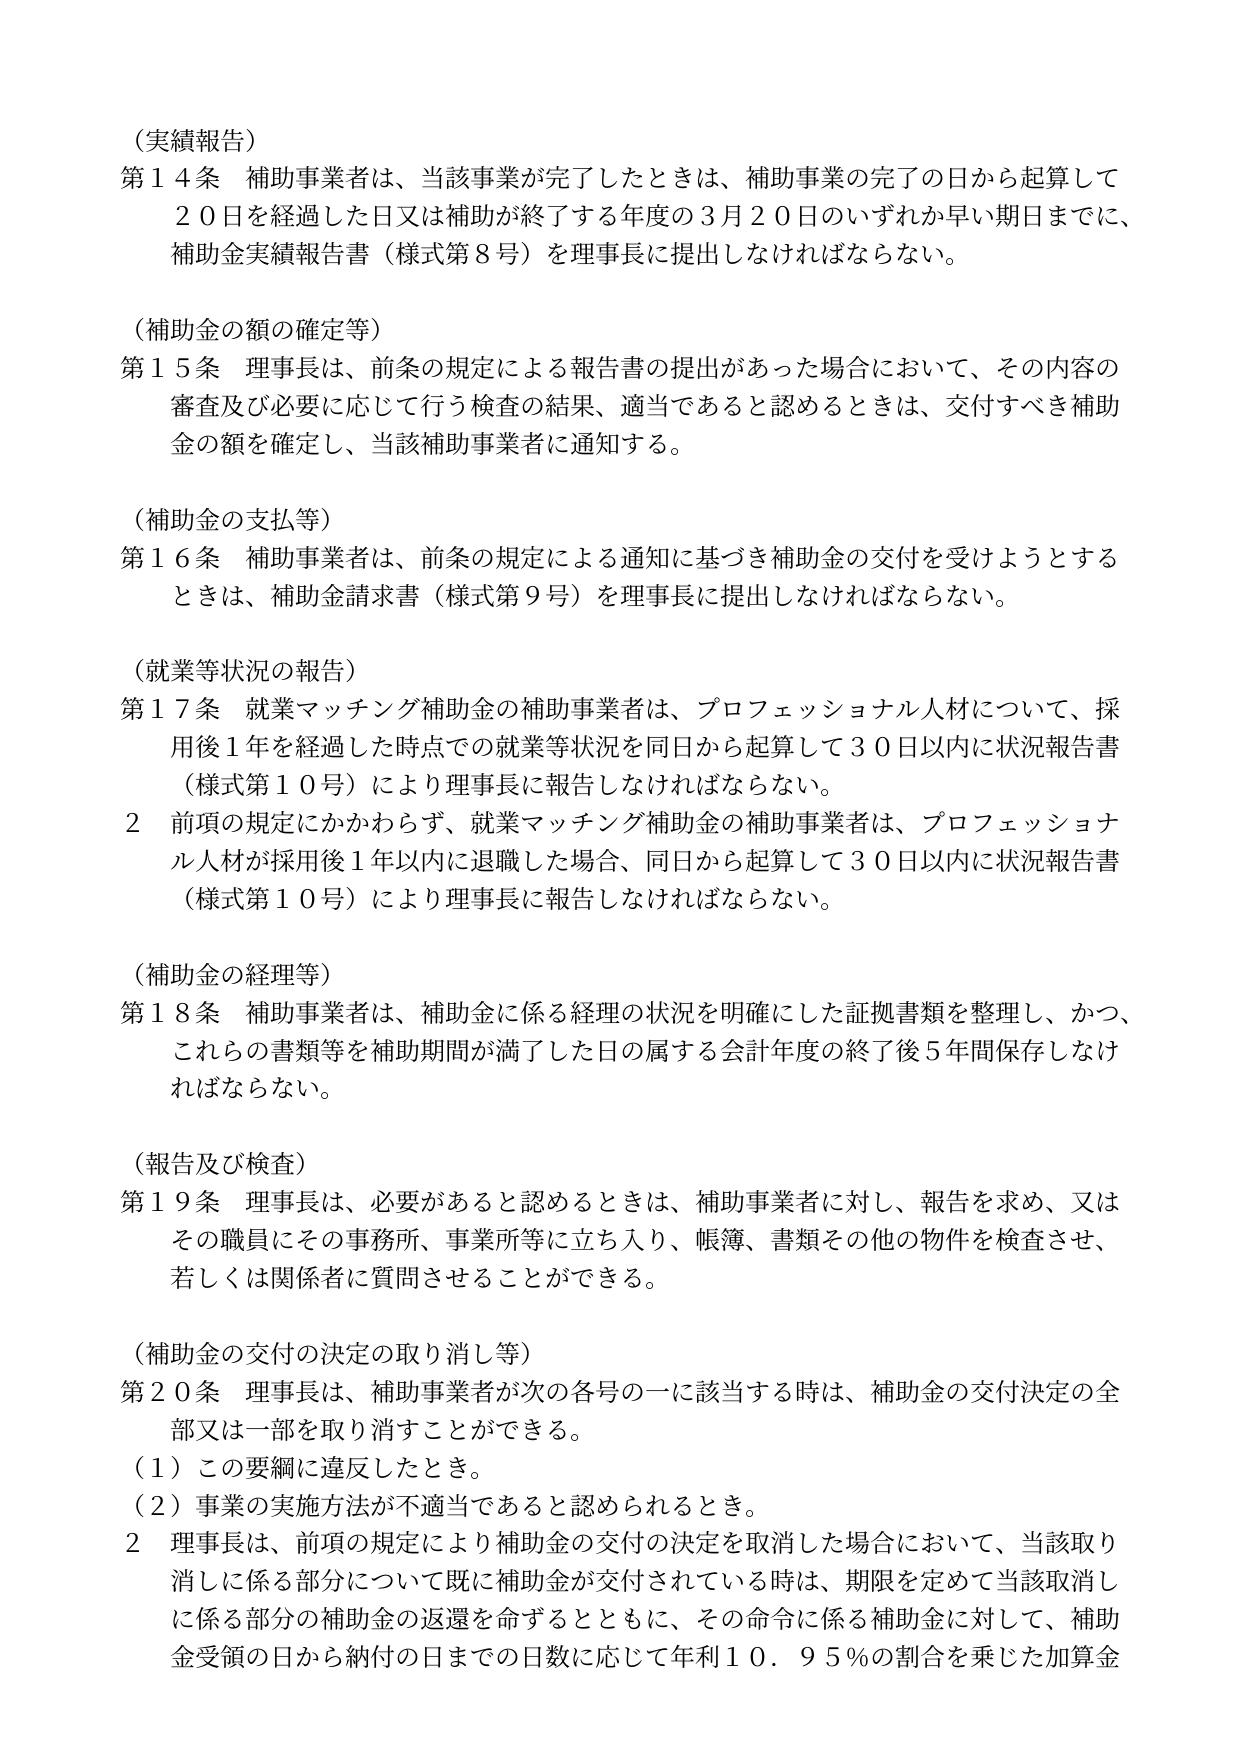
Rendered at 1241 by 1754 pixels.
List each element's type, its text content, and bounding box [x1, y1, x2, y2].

text （補助金の支払等） [120, 499, 1120, 537]
text 第１６条 補助事業者は、前条の規定による通知に基づき補助金の交付を受けようとするときは、補助金請求書（様式第９号）を理事長に提出しなければならない。 [120, 537, 1120, 613]
text （１）この要綱に違反したとき。 [120, 1447, 1120, 1485]
text （補助金の額の確定等） [120, 310, 1120, 348]
text （補助金の経理等） [120, 954, 1120, 992]
text ２ 前項の規定にかかわらず、就業マッチング補助金の補助事業者は、プロフェッショナル人材が採用後１年以内に退職した場合、同日から起算して３０日以内に状況報告書（様式第１０号）により理事長に報告しなければならない。 [120, 803, 1120, 916]
text 第１７条 就業マッチング補助金の補助事業者は、プロフェッショナル人材について、採用後１年を経過した時点での就業等状況を同日から起算して３０日以内に状況報告書（様式第１０号）により理事長に報告しなければならない。 [120, 689, 1120, 803]
text （実績報告） [120, 120, 1120, 158]
text 第１４条 補助事業者は、当該事業が完了したときは、補助事業の完了の日から起算して２０日を経過した日又は補助が終了する年度の３月２０日のいずれか早い期日までに、補助金実績報告書（様式第８号）を理事長に提出しなければならない。 [120, 158, 1120, 272]
text 第２０条 理事長は、補助事業者が次の各号の一に該当する時は、補助金の交付決定の全部又は一部を取り消すことができる。 [120, 1371, 1120, 1447]
text 第１９条 理事長は、必要があると認めるときは、補助事業者に対し、報告を求め、又はその職員にその事務所、事業所等に立ち入り、帳簿、書類その他の物件を検査させ、若しくは関係者に質問させることができる。 [120, 1182, 1120, 1296]
text （２）事業の実施方法が不適当であると認められるとき。 [120, 1485, 1120, 1523]
text 第１８条 補助事業者は、補助金に係る経理の状況を明確にした証拠書類を整理し、かつ、これらの書類等を補助期間が満了した日の属する会計年度の終了後５年間保存しなければならない。 [120, 992, 1120, 1106]
text （補助金の交付の決定の取り消し等） [120, 1333, 1120, 1371]
text （報告及び検査） [120, 1144, 1120, 1182]
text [120, 1523, 1120, 1675]
text 第１５条 理事長は、前条の規定による報告書の提出があった場合において、その内容の審査及び必要に応じて行う検査の結果、適当であると認めるときは、交付すべき補助金の額を確定し、当該補助事業者に通知する。 [120, 348, 1120, 461]
text （就業等状況の報告） [120, 651, 1120, 689]
